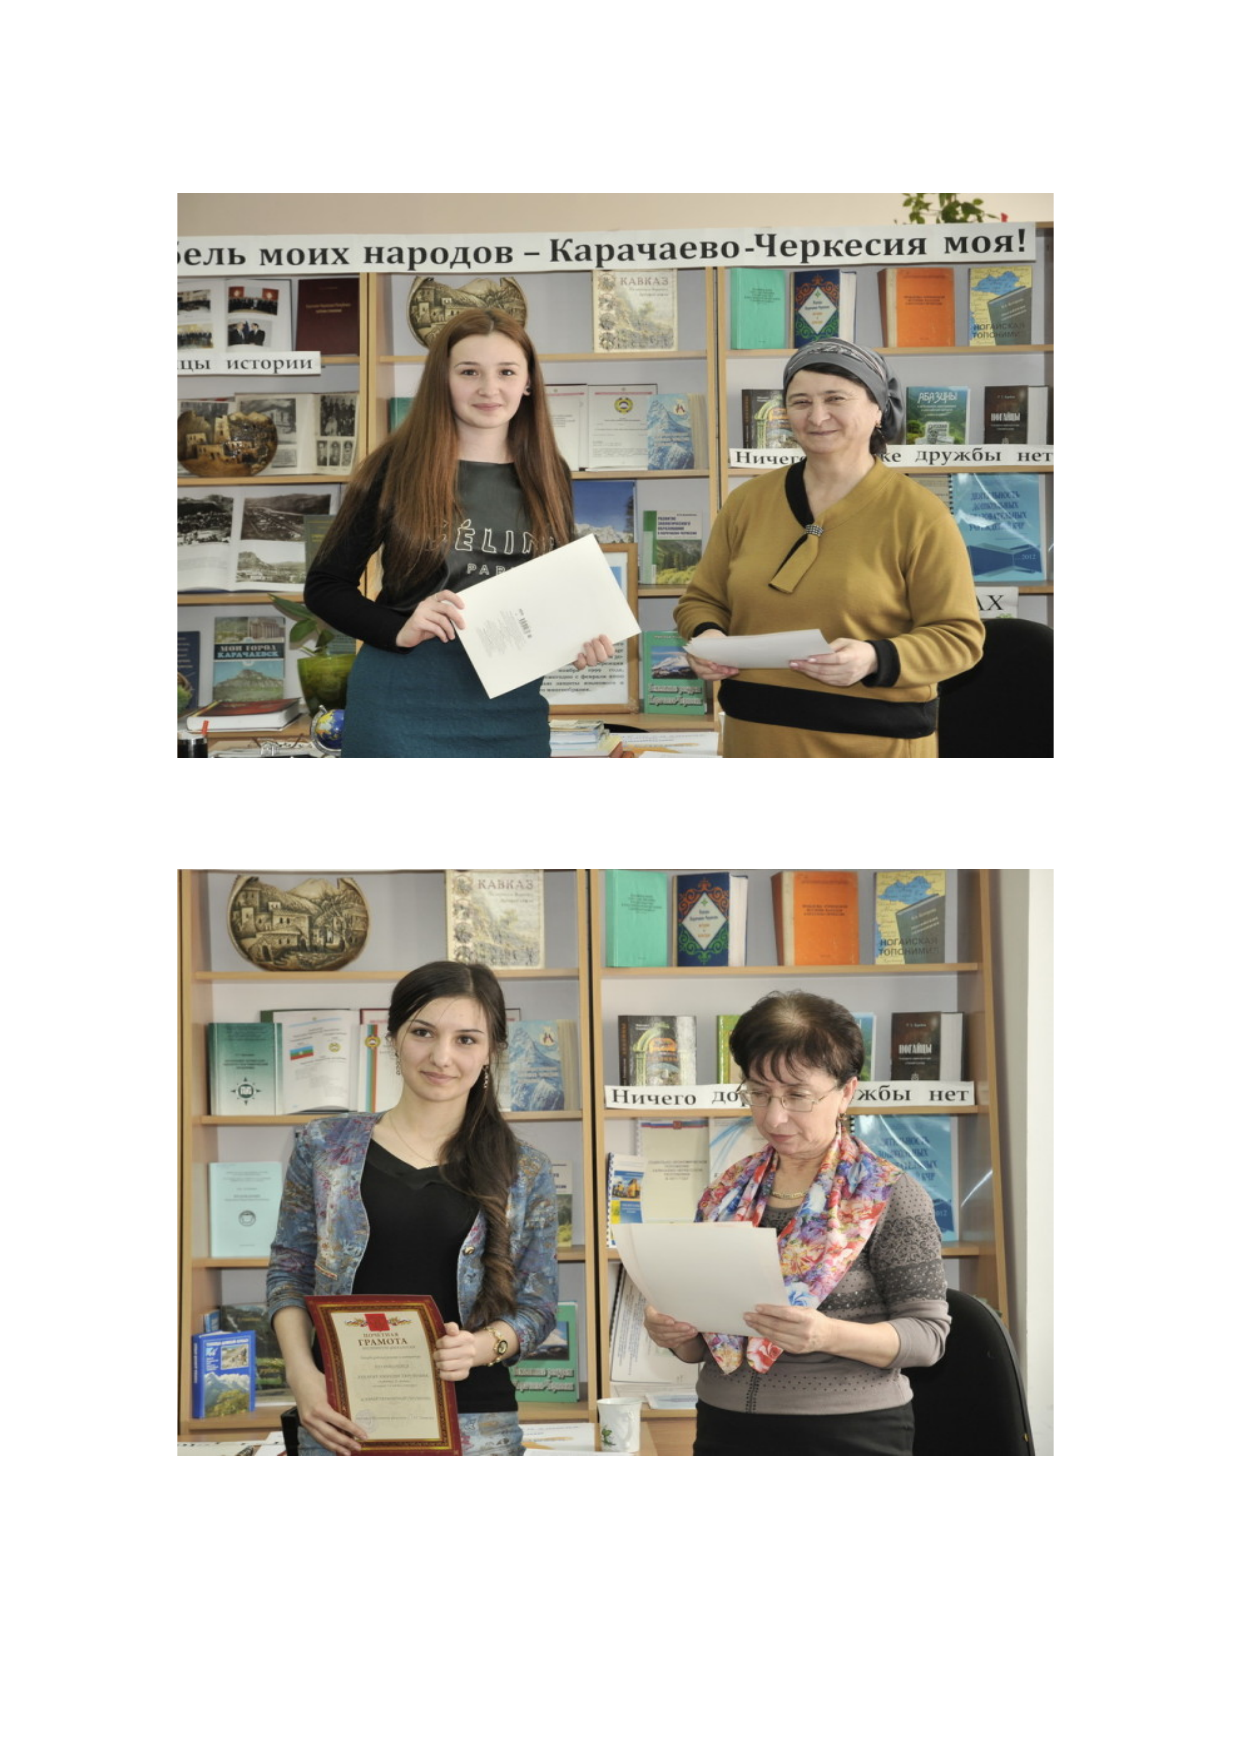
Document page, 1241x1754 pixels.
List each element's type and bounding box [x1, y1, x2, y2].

picture [177, 869, 1054, 1456]
picture [177, 193, 1054, 758]
